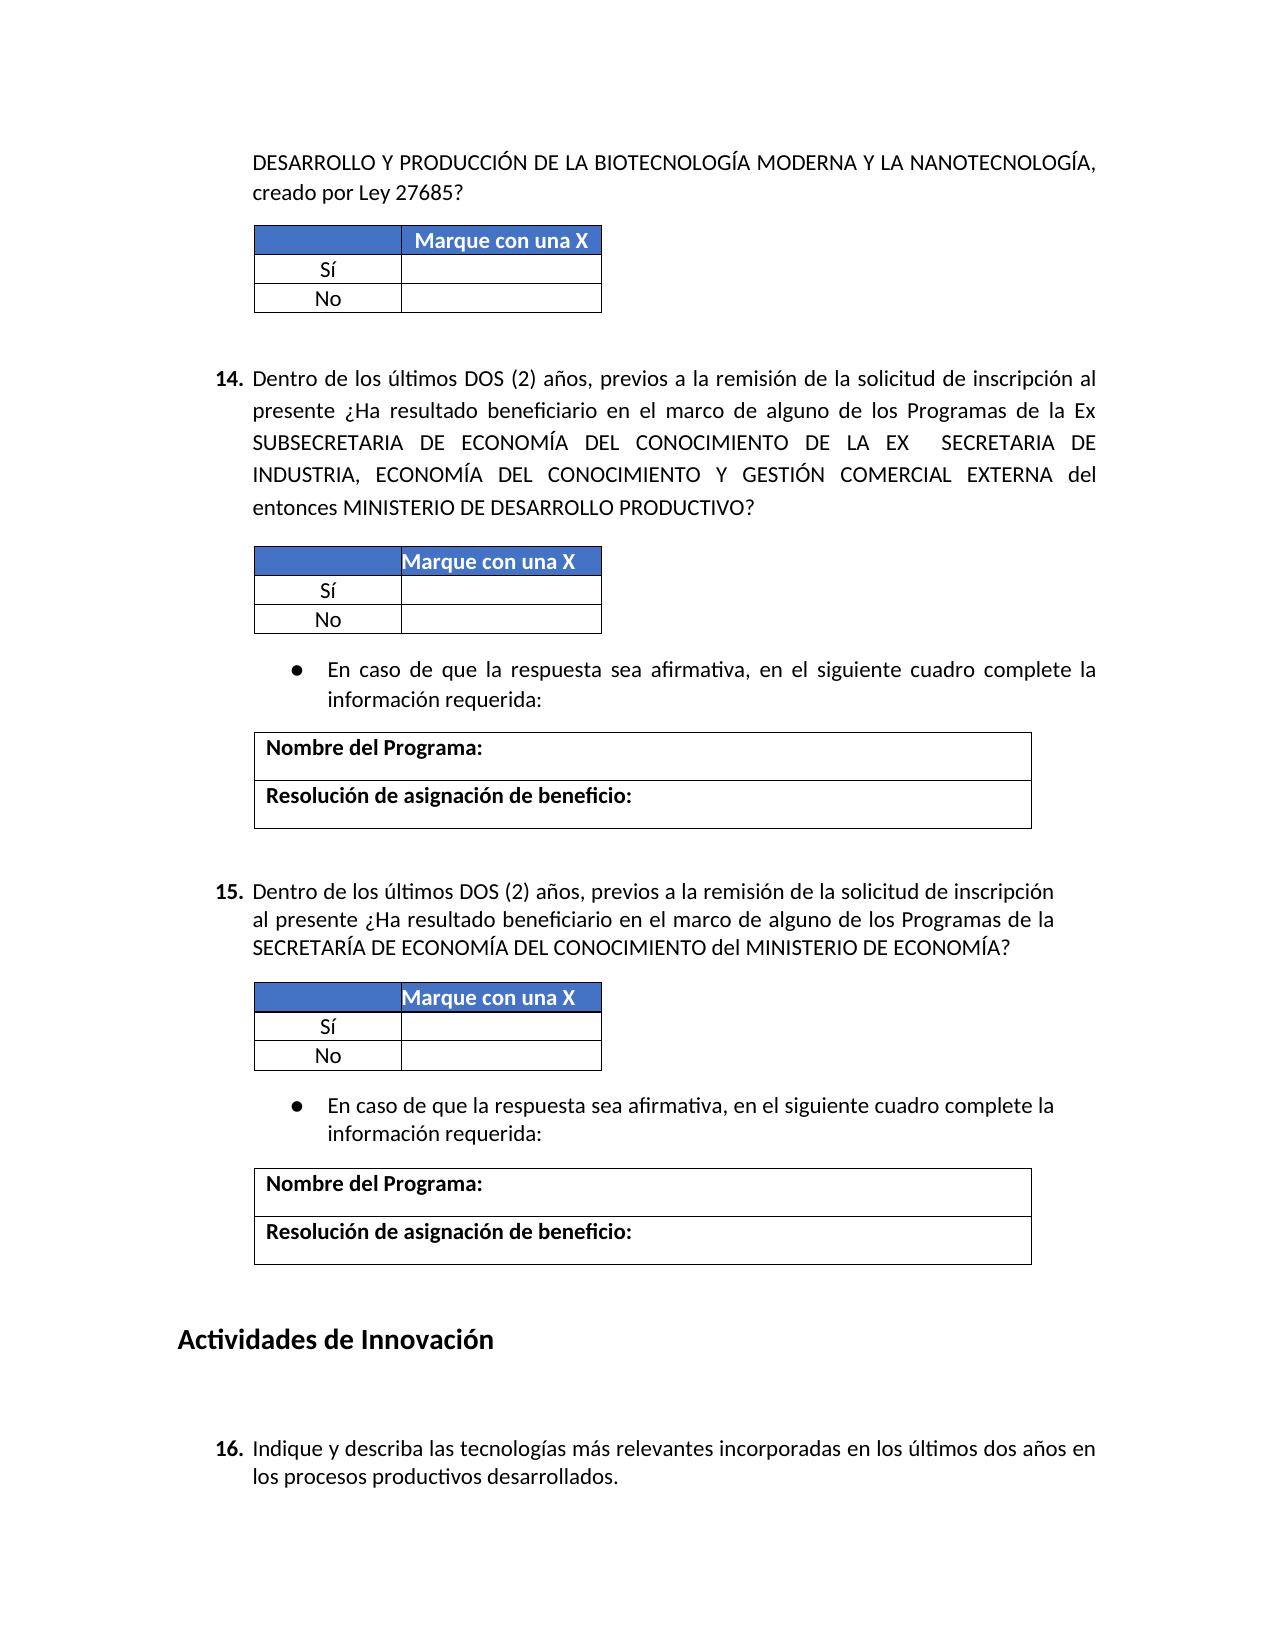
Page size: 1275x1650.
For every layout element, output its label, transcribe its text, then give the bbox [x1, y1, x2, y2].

table_header [255, 226, 401, 254]
table_header [255, 983, 401, 1011]
list Indique y describa las tecnologías más relevantes incorporadas en los últimos dos años en los procesos productivos desarrollados. [215, 1434, 1098, 1490]
table_cell Resolución de asignación de beneficio: [255, 781, 1031, 827]
table_cell Sí [255, 255, 401, 283]
table_cell Resolución de asignación de beneficio: [255, 1217, 1031, 1264]
table_header [255, 547, 401, 575]
table_header Marque con una X [402, 983, 601, 1011]
table_header Nombre del Programa: [255, 733, 1031, 780]
table_cell Sí [255, 1013, 401, 1040]
table_cell No [255, 605, 401, 633]
table_cell [402, 255, 601, 283]
table_header Marque con una X [402, 547, 601, 575]
table_cell No [255, 284, 401, 312]
table_cell [402, 1041, 601, 1069]
table_cell [402, 605, 601, 633]
table_header Nombre del Programa: [255, 1169, 1031, 1216]
table_cell No [255, 1041, 401, 1069]
list En caso de que la respuesta sea afirmativa, en el siguiente cuadro complete la información requerida: [290, 1091, 1055, 1147]
table_header Marque con una X [402, 226, 601, 254]
list En caso de que la respuesta sea afirmativa, en el siguiente cuadro complete la información requerida: [290, 655, 1098, 713]
list Dentro de los últimos DOS (2) años, previos a la remisión de la solicitud de inscripción al presente ¿Ha resultado beneficiario en el marco de alguno de los Programas de la Ex SUBSECRETARIA DE ECONOMÍA DEL CONOCIMIENTO DE LA EX SECRETARIA DE INDUSTRIA, ECONOMÍA DEL CONOCIMIENTO Y GESTIÓN COMERCIAL EXTERNA del entonces MINISTERIO DE DESARROLLO PRODUCTIVO? [215, 364, 1098, 521]
table_cell Sí [255, 576, 401, 604]
table_cell [402, 284, 601, 312]
list Dentro de los últimos DOS (2) años, previos a la remisión de la solicitud de inscripción al presente ¿Ha resultado beneficiario en el marco de alguno de los Programas de la SECRETARÍA DE ECONOMÍA DEL CONOCIMIENTO del MINISTERIO DE ECONOMÍA? [215, 877, 1055, 961]
table_cell [402, 1013, 601, 1040]
table_cell [402, 576, 601, 604]
text Actividades de Innovación [177, 1321, 1098, 1357]
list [215, 148, 1098, 206]
